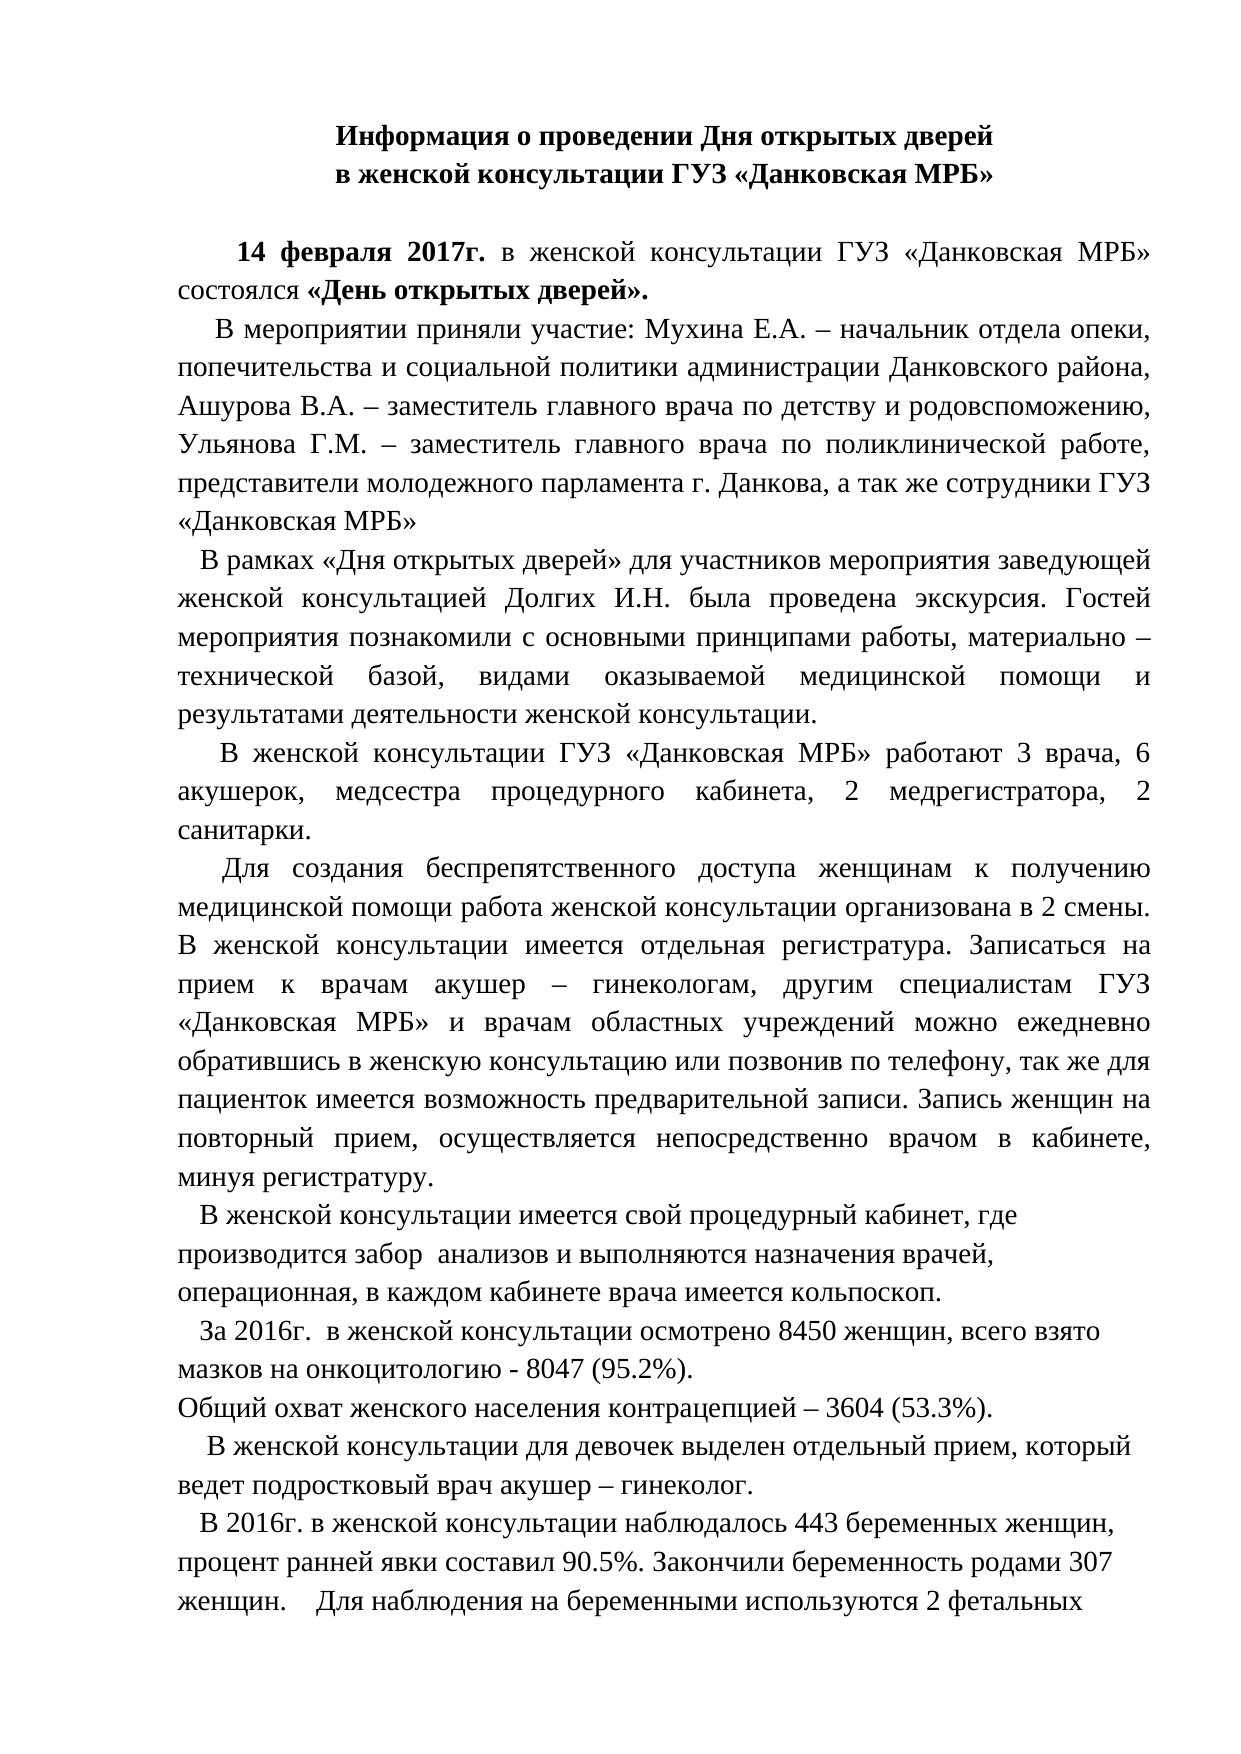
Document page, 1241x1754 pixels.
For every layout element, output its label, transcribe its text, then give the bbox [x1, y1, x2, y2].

text В рамках «Дня открытых дверей» для участников мероприятия заведующей женской консультацией Долгих И.Н. была проведена экскурсия. Гостей мероприятия познакомили с основными принципами работы, материально – технической базой, видами оказываемой медицинской помощи и результатами деятельности женской консультации. [177, 542, 1152, 730]
text За 2016г. в женской консультации осмотрено 8450 женщин, всего взято мазков на онкоцитологию - 8047 (95.2%). [177, 1313, 1152, 1385]
text Общий охват женского населения контрацепцией – 3604 (53.3%). [177, 1390, 1152, 1423]
text В мероприятии приняли участие: Мухина Е.А. – начальник отдела опеки, попечительства и социальной политики администрации Данковского района, Ашурова В.А. – заместитель главного врача по детству и родовспоможению, Ульянова Г.М. – заместитель главного врача по поликлинической работе, представители молодежного парламента г. Данкова, а так же сотрудники ГУЗ «Данковская МРБ» [177, 311, 1152, 537]
text В женской консультации имеется свой процедурный кабинет, где производится забор анализов и выполняются назначения врачей, операционная, в каждом кабинете врача имеется кольпоскоп. [177, 1197, 1152, 1308]
text В женской консультации ГУЗ «Данковская МРБ» работают 3 врача, 6 акушерок, медсестра процедурного кабинета, 2 медрегистратора, 2 санитарки. [177, 735, 1152, 845]
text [177, 1506, 1152, 1616]
text Информация о проведении Дня открытых дверей [177, 118, 1152, 152]
text в женской консультации ГУЗ «Данковская МРБ» [177, 157, 1152, 190]
text 14 февраля 2017г. в женской консультации ГУЗ «Данковская МРБ» состоялся «День открытых дверей». [177, 234, 1152, 306]
text В женской консультации для девочек выделен отдельный прием, который ведет подростковый врач акушер – гинеколог. [177, 1428, 1152, 1501]
text Для создания беспрепятственного доступа женщинам к получению медицинской помощи работа женской консультации организована в 2 смены. В женской консультации имеется отдельная регистратура. Записаться на прием к врачам акушер – гинекологам, другим специалистам ГУЗ «Данковская МРБ» и врачам областных учреждений можно ежедневно обратившись в женскую консультацию или позвонив по телефону, так же для пациенток имеется возможность предварительной записи. Запись женщин на повторный прием, осуществляется непосредственно врачом в кабинете, минуя регистратуру. [177, 850, 1152, 1192]
